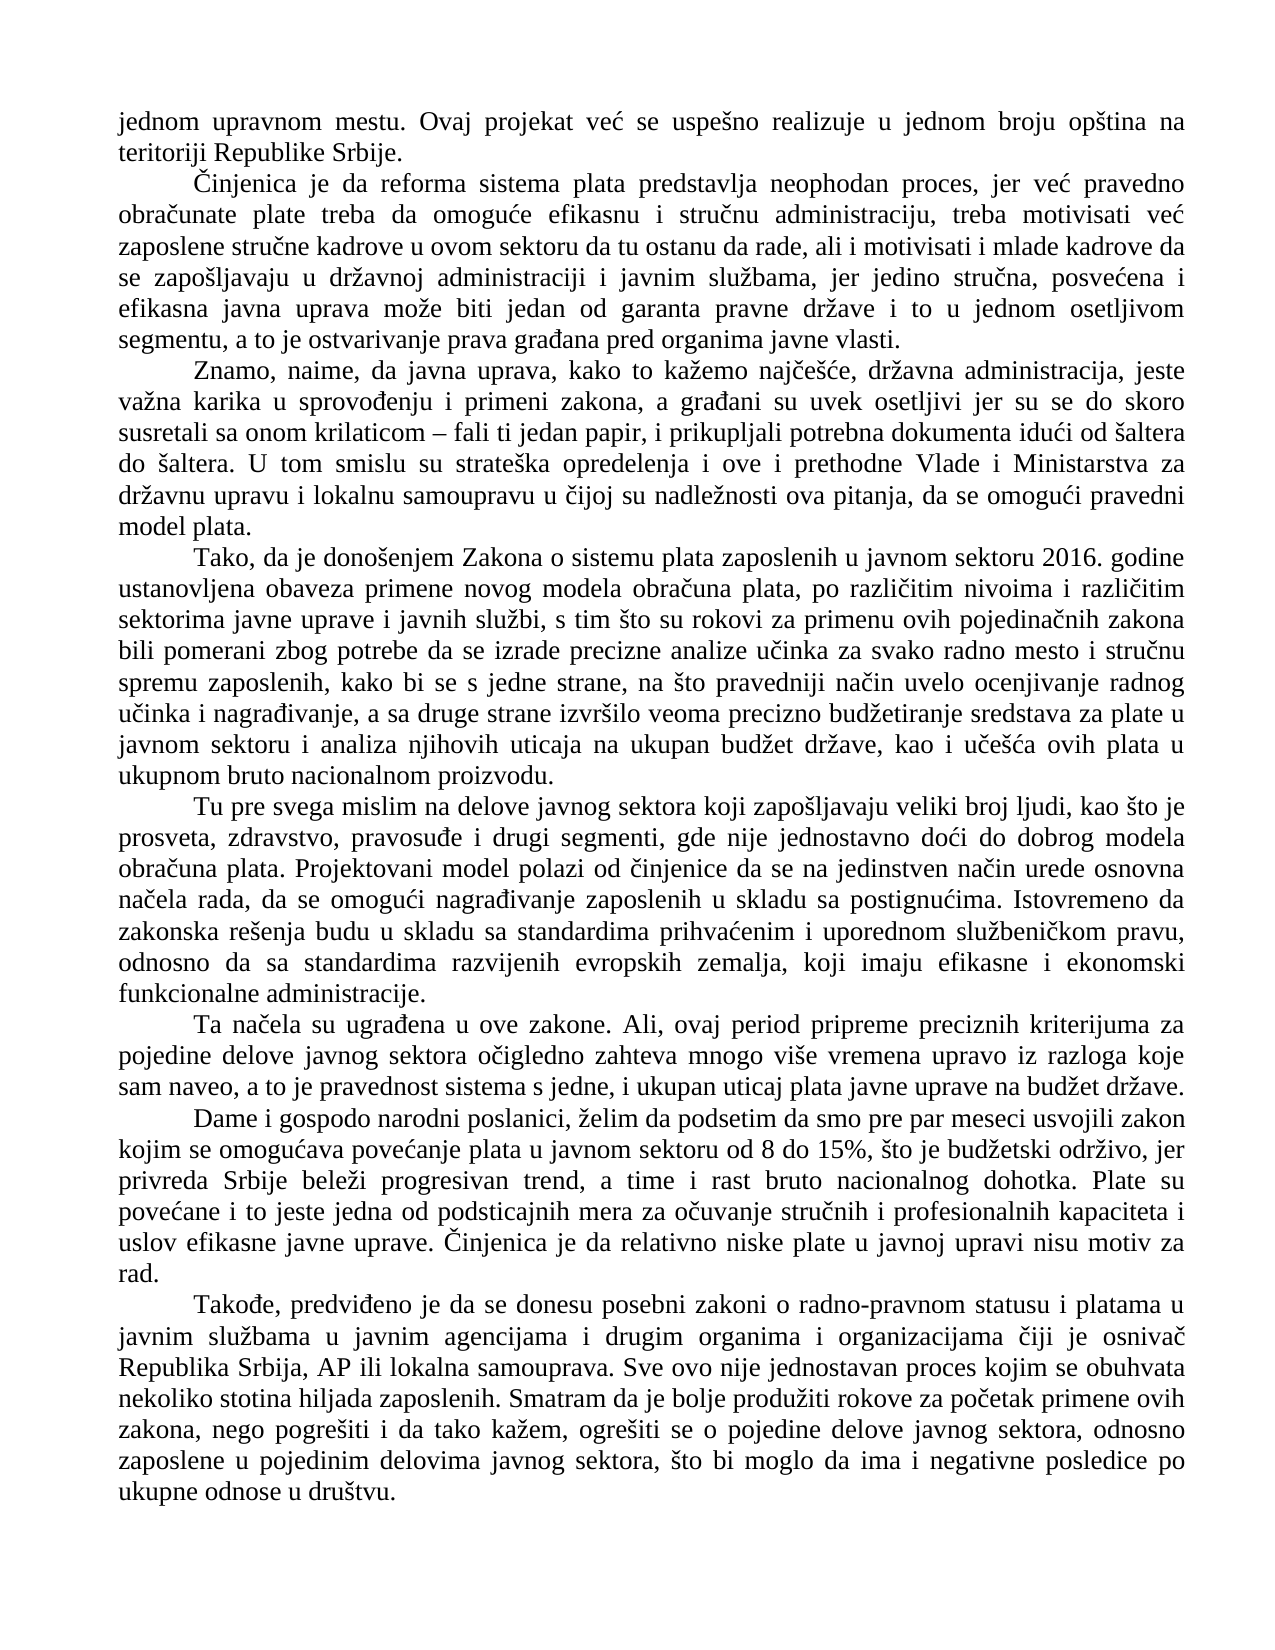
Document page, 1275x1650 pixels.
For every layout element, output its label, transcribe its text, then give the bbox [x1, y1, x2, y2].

text Dame i gospodo narodni poslanici, želim da podsetim da smo pre par meseci usvojili zakon kojim se omogućava povećanje plata u javnom sektoru od 8 do 15%, što je budžetski održivo, jer privreda Srbije beleži progresivan trend, a time i rast bruto nacionalnog dohotka. Plate su povećane i to jeste jedna od podsticajnih mera za očuvanje stručnih i profesionalnih kapaciteta i uslov efikasne javne uprave. Činjenica je da relativno niske plate u javnoj upravi nisu motiv za rad. [118, 1102, 1186, 1288]
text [118, 105, 1186, 167]
text Tu pre svega mislim na delove javnog sektora koji zapošljavaju veliki broj ljudi, kao što je prosveta, zdravstvo, pravosuđe i drugi segmenti, gde nije jednostavno doći do dobrog modela obračuna plata. Projektovani model polazi od činjenice da se na jedinstven način urede osnovna načela rada, da se omogući nagrađivanje zaposlenih u skladu sa postignućima. Istovremeno da zakonska rešenja budu u skladu sa standardima prihvaćenim i uporednom službeničkom pravu, odnosno da sa standardima razvijenih evropskih zemalja, koji imaju efikasne i ekonomski funkcionalne administracije. [118, 790, 1186, 1008]
text Takođe, predviđeno je da se donesu posebni zakoni o radno-pravnom statusu i platama u javnim službama u javnim agencijama i drugim organima i organizacijama čiji je osnivač Republika Srbija, AP ili lokalna samouprava. Sve ovo nije jednostavan proces kojim se obuhvata nekoliko stotina hiljada zaposlenih. Smatram da je bolje produžiti rokove za početak primene ovih zakona, nego pogrešiti i da tako kažem, ogrešiti se o pojedine delove javnog sektora, odnosno zaposlene u pojedinim delovima javnog sektora, što bi moglo da ima i negativne posledice po ukupne odnose u društvu. [118, 1288, 1186, 1507]
text Tako, da je donošenjem Zakona o sistemu plata zaposlenih u javnom sektoru 2016. godine ustanovljena obaveza primene novog modela obračuna plata, po različitim nivoima i različitim sektorima javne uprave i javnih službi, s tim što su rokovi za primenu ovih pojedinačnih zakona bili pomerani zbog potrebe da se izrade precizne analize učinka za svako radno mesto i stručnu spremu zaposlenih, kako bi se s jedne strane, na što pravedniji način uvelo ocenjivanje radnog učinka i nagrađivanje, a sa druge strane izvršilo veoma precizno budžetiranje sredstava za plate u javnom sektoru i analiza njihovih uticaja na ukupan budžet države, kao i učešća ovih plata u ukupnom bruto nacionalnom proizvodu. [118, 541, 1186, 790]
text Činjenica je da reforma sistema plata predstavlja neophodan proces, jer već pravedno obračunate plate treba da omoguće efikasnu i stručnu administraciju, treba motivisati već zaposlene stručne kadrove u ovom sektoru da tu ostanu da rade, ali i motivisati i mlade kadrove da se zapošljavaju u državnoj administraciji i javnim službama, jer jedino stručna, posvećena i efikasna javna uprava može biti jedan od garanta pravne države i to u jednom osetljivom segmentu, a to je ostvarivanje prava građana pred organima javne vlasti. [118, 167, 1186, 354]
text Znamo, naime, da javna uprava, kako to kažemo najčešće, državna administracija, jeste važna karika u sprovođenju i primeni zakona, a građani su uvek osetljivi jer su se do skoro susretali sa onom krilaticom – fali ti jedan papir, i prikupljali potrebna dokumenta idući od šaltera do šaltera. U tom smislu su strateška opredelenja i ove i prethodne Vlade i Ministarstva za državnu upravu i lokalnu samoupravu u čijoj su nadležnosti ova pitanja, da se omogući pravedni model plata. [118, 354, 1186, 541]
text Ta načela su ugrađena u ove zakone. Ali, ovaj period pripreme preciznih kriterijuma za pojedine delove javnog sektora očigledno zahteva mnogo više vremena upravo iz razloga koje sam naveo, a to je pravednost sistema s jedne, i ukupan uticaj plata javne uprave na budžet države. [118, 1008, 1186, 1102]
